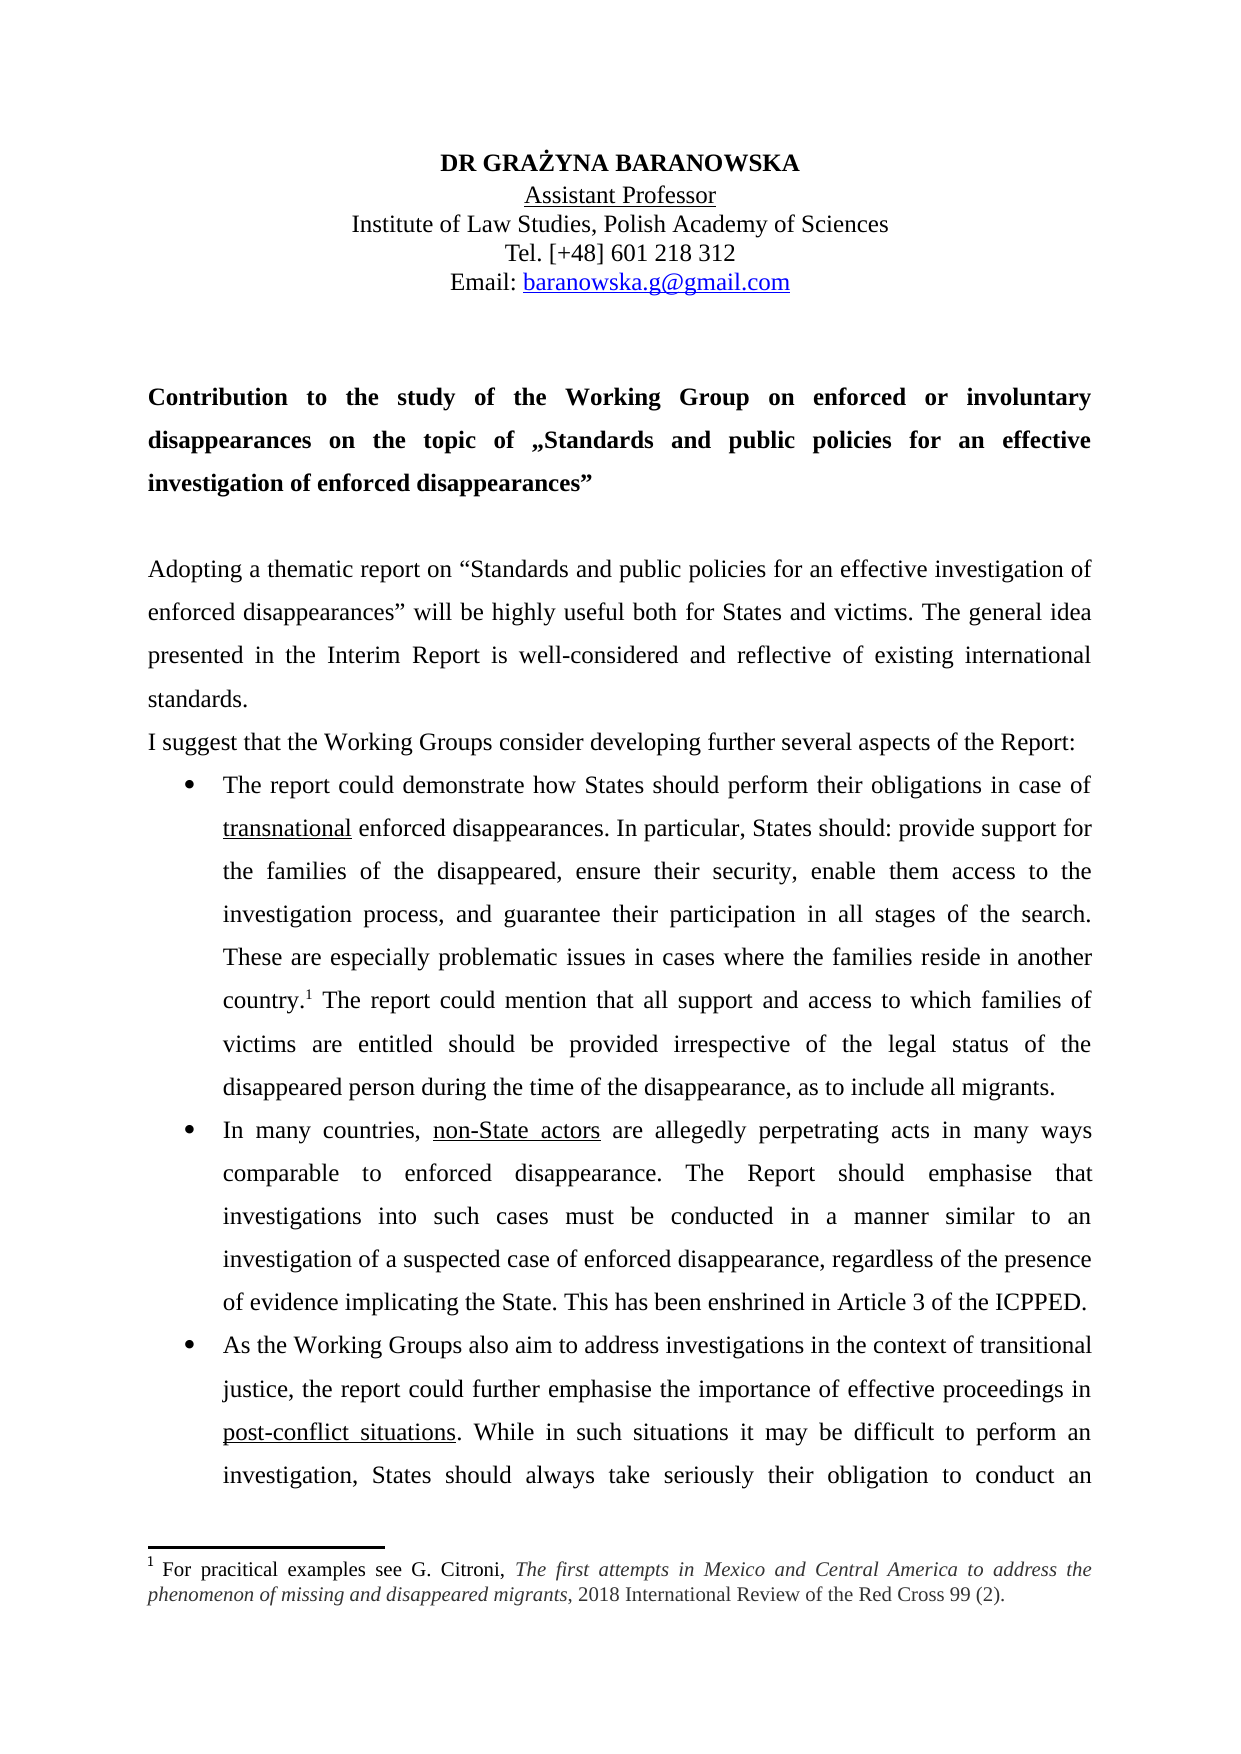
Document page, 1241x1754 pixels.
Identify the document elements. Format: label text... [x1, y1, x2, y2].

text Assistant Professor [148, 181, 1093, 209]
text I suggest that the Working Groups consider developing further several aspects of the Report: [148, 727, 1093, 756]
text DR GRAŻYNA BARANOWSKA [148, 148, 1093, 176]
text Adopting a thematic report on “Standards and public policies for an effective investigation of enforced disappearances” will be highly useful both for States and victims. The general idea presented in the Interim Report is well-considered and reflective of existing international standards. [148, 554, 1093, 712]
text Contribution to the study of the Working Group on enforced or involuntary disappearances on the topic of „Standards and public policies for an effective investigation of enforced disappearances” [148, 382, 1093, 497]
text Email: baranowska.g@gmail.com [148, 267, 1093, 296]
list In many countries, non-State actors are allegedly perpetrating acts in many ways comparable to enforced disappearance. The Report should emphasise that investigations into such cases must be conducted in a manner similar to an investigation of a suspected case of enforced disappearance, regardless of the presence of evidence implicating the State. This has been enshrined in Article 3 of the ICPPED. [185, 1115, 1093, 1316]
text Tel. [+48] 601 218 312 [148, 238, 1093, 267]
text Institute of Law Studies, Polish Academy of Sciences [148, 209, 1093, 238]
list The report could demonstrate how States should perform their obligations in case of transnational enforced disappearances. In particular, States should: provide support for the families of the disappeared, ensure their security, enable them access to the investigation process, and guarantee their participation in all stages of the search. These are especially problematic issues in cases where the families reside in another country. The report could mention that all support and access to which families of victims are entitled should be provided irrespective of the legal status of the disappeared person during the time of the disappearance, as to include all migrants. [185, 770, 1093, 1101]
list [185, 1331, 1093, 1489]
